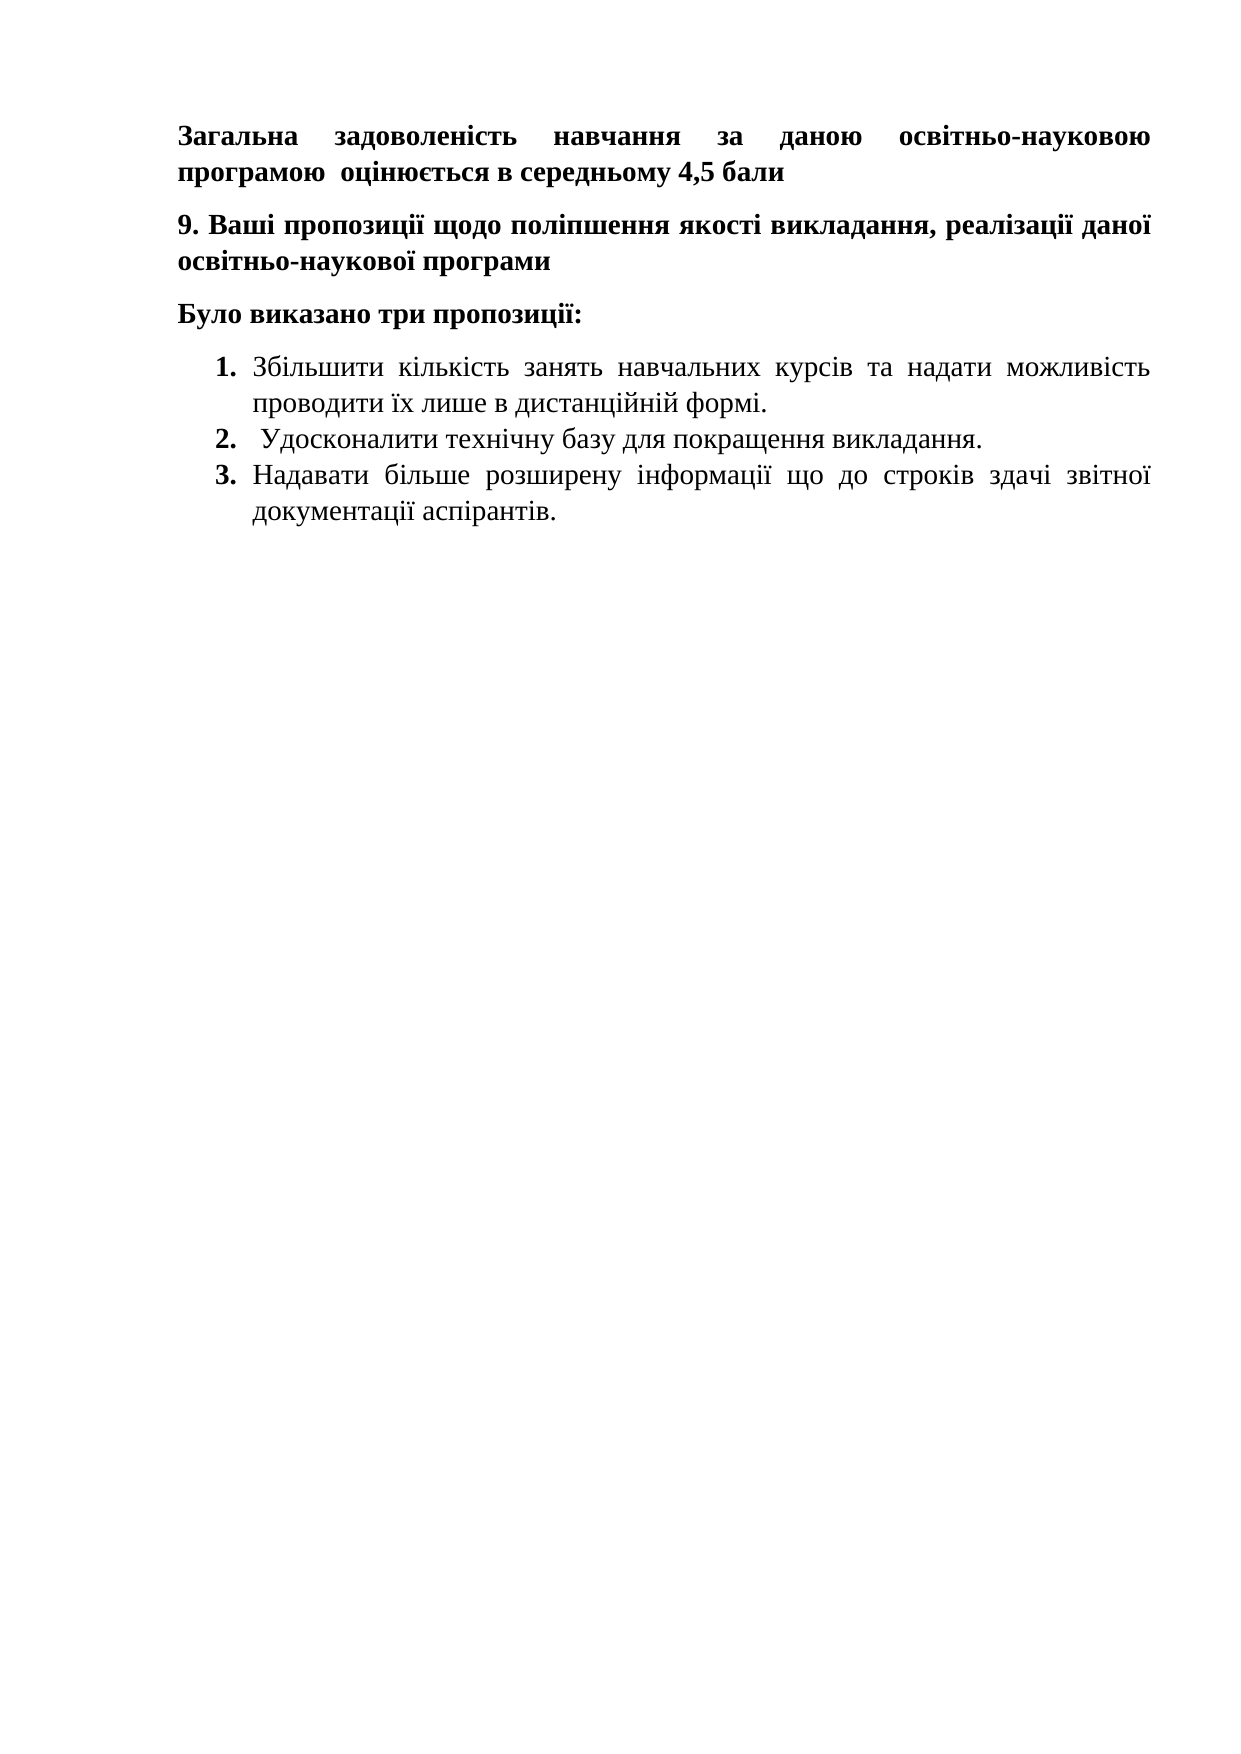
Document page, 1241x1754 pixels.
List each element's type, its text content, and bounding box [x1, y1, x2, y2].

list Надавати більше розширену інформації що до строків здачі звітної документації аспірантів. [215, 457, 1152, 527]
text Було виказано три пропозиції: [177, 296, 1152, 329]
text Загальна задоволеність навчання за даною освітньо-науковою програмою оцінюється в середньому 4,5 бали [177, 118, 1152, 188]
list Збільшити кількість занять навчальних курсів та надати можливість проводити їх лише в дистанційній формі. [215, 349, 1152, 418]
text 9. Ваші пропозиції щодо поліпшення якості викладання, реалізації даної освітньо-наукової програми [177, 207, 1152, 277]
list Удосконалити технічну базу для покращення викладання. [215, 421, 1152, 455]
